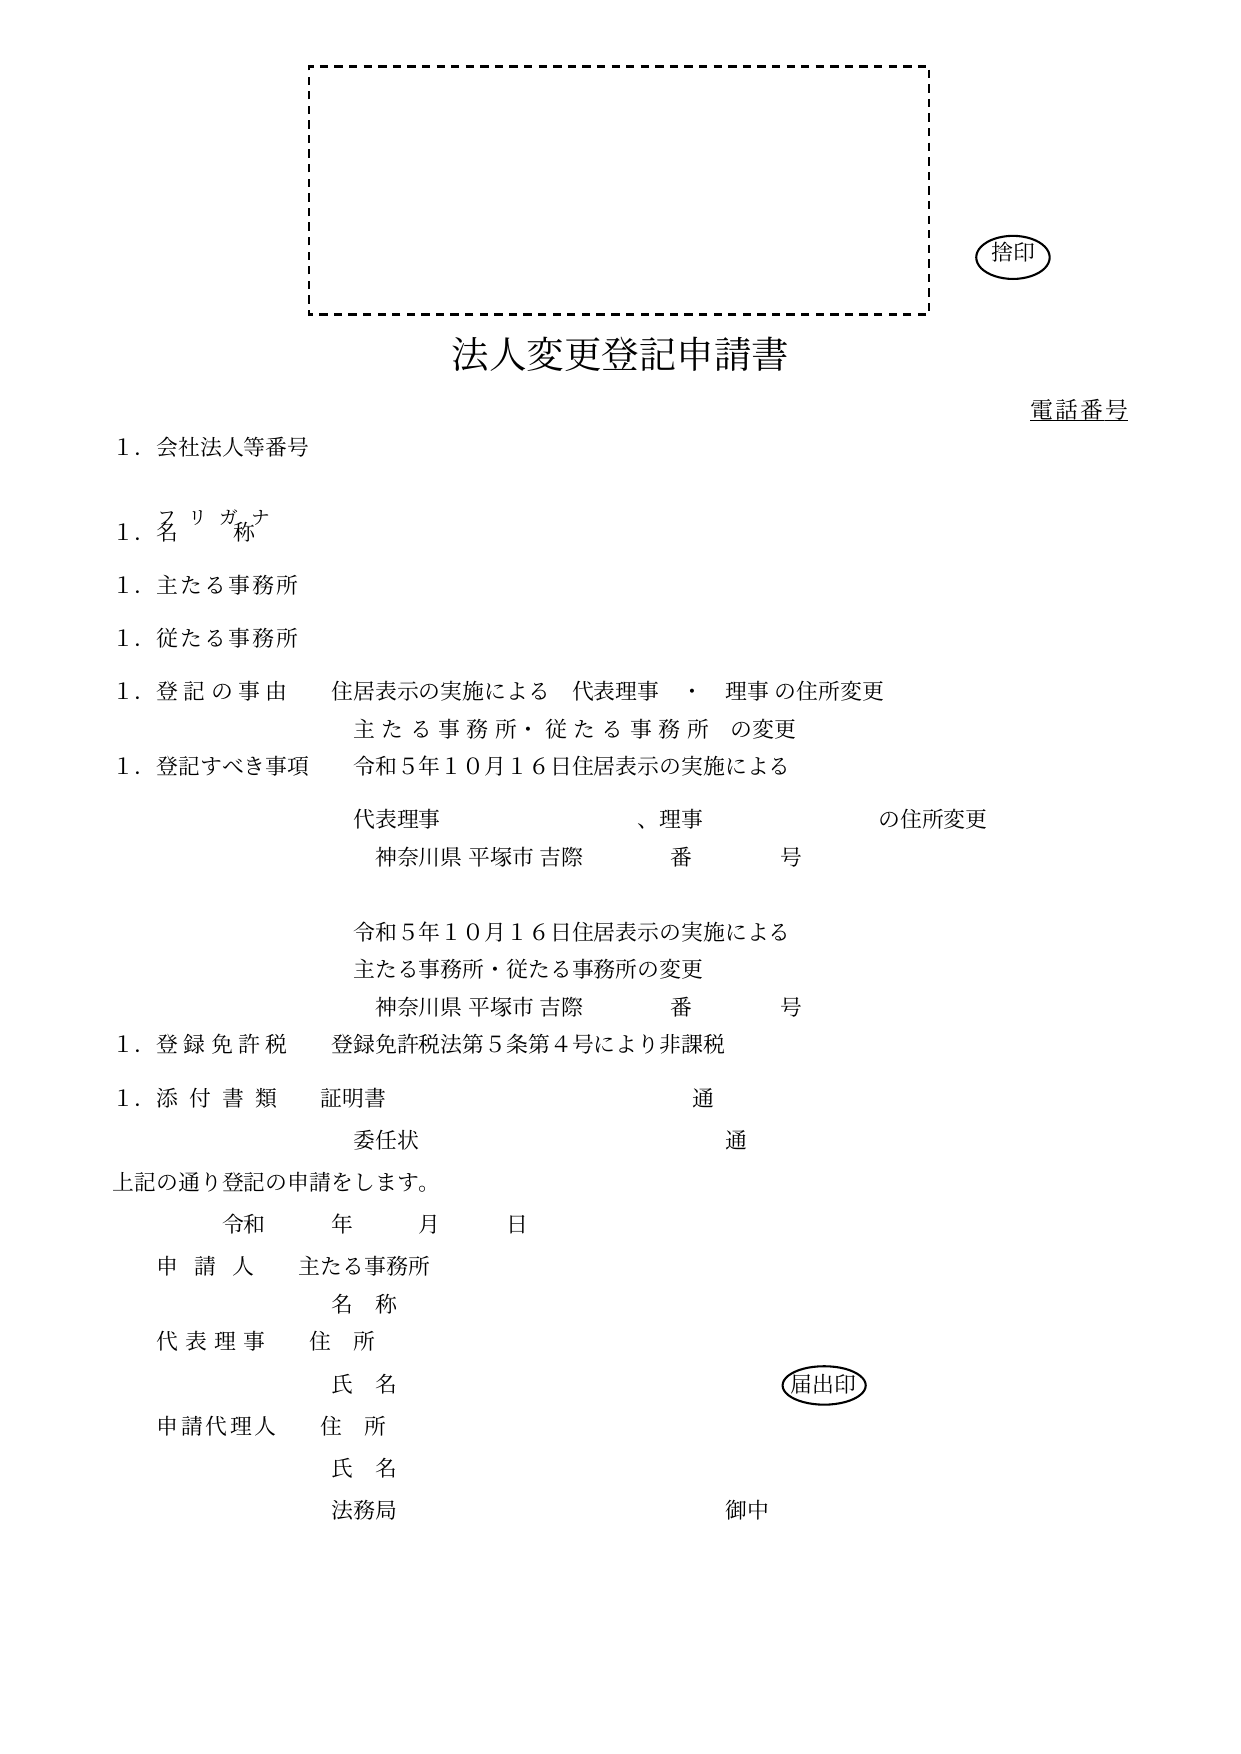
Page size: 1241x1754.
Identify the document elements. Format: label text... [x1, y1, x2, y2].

text 神奈川県 平塚市 吉際 番 号 [112, 837, 1240, 874]
text 代表理事 住 所 [112, 1322, 1128, 1359]
text 令和５年１０月１６日住居表示の実施による [112, 912, 1240, 949]
text １．添付書類 証明書 通 [112, 1078, 1128, 1115]
text 法務局 御中 [112, 1490, 1128, 1528]
text 申請代理人 住 所 [112, 1406, 1128, 1443]
text 神奈川県 平塚市 吉際 番 号 [112, 987, 1240, 1024]
text 委任状 通 [112, 1120, 1128, 1157]
text 法人変更登記申請書 [112, 314, 1128, 389]
text 電話番号 [112, 389, 1128, 427]
text 申請人 主たる事務所 [112, 1247, 1128, 1284]
text １．従たる事務所 [112, 618, 1128, 656]
text １．登録免許税 登録免許税法第５条第４号により非課税 [112, 1024, 1128, 1062]
text 令和 年 月 日 [112, 1204, 1128, 1242]
text １．登記すべき事項 令和５年１０月１６日住居表示の実施による [112, 746, 1128, 784]
text 主たる事務所・ 従たる事務所 の変更 [112, 709, 1128, 746]
text 上記の通り登記の申請をします。 [112, 1162, 1128, 1200]
text １．名称 [112, 512, 1128, 549]
text １．登記の事由 住居表示の実施による 代表理事 ・ 理事 の住所変更 [112, 671, 1128, 709]
text 氏 名 届出印 [112, 1364, 1128, 1401]
text 氏 名 [112, 1448, 1128, 1486]
list １．会社法人等番号 [112, 427, 1128, 464]
text 代表理事 、理事 の住所変更 [112, 799, 1240, 837]
text 名 称 [112, 1284, 1128, 1322]
text 主たる事務所・従たる事務所の変更 [112, 949, 1240, 987]
text １．主たる事務所 [112, 565, 1128, 602]
